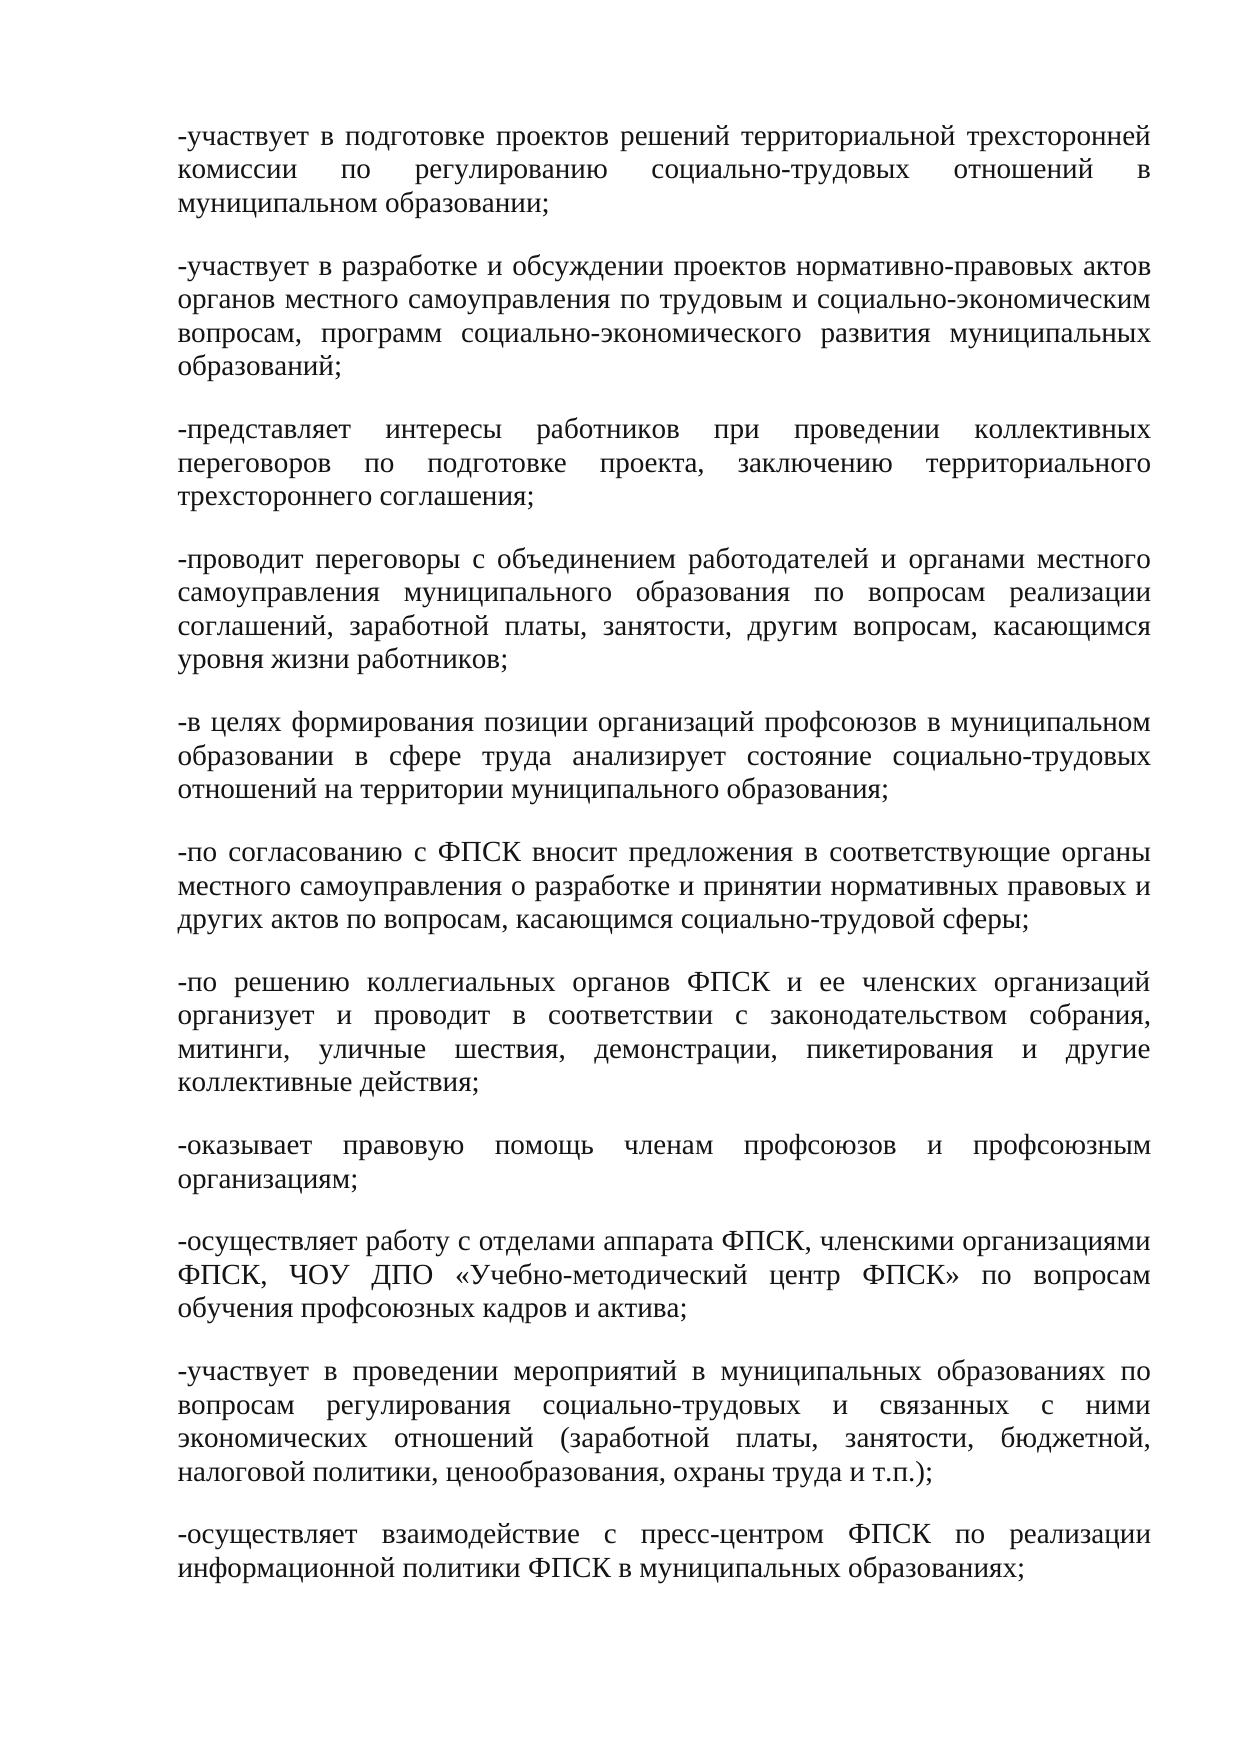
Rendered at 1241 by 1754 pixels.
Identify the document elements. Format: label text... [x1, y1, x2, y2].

text -участвует в проведении мероприятий в муниципальных образованиях по вопросам регулирования социально-трудовых и связанных с ними экономических отношений (заработной платы, занятости, бюджетной, налоговой политики, ценообразования, охраны труда и т.п.); [177, 1353, 1152, 1487]
text -участвует в разработке и обсуждении проектов нормативно-правовых актов органов местного самоуправления по трудовым и социально-экономическим вопросам, программ социально-экономического развития муниципальных образований; [177, 248, 1152, 382]
text -участвует в подготовке проектов решений территориальной трехсторонней комиссии по регулированию социально-трудовых отношений в муниципальном образовании; [177, 118, 1152, 219]
text -проводит переговоры с объединением работодателей и органами местного самоуправления муниципального образования по вопросам реализации соглашений, заработной платы, занятости, другим вопросам, касающимся уровня жизни работников; [177, 541, 1152, 675]
text -по согласованию с ФПСК вносит предложения в соответствующие органы местного самоуправления о разработке и принятии нормативных правовых и других актов по вопросам, касающимся социально-трудовой сферы; [177, 834, 1152, 935]
text -осуществляет взаимодействие с пресс-центром ФПСК по реализации информационной политики ФПСК в муниципальных образованиях; [177, 1517, 1152, 1584]
text -оказывает правовую помощь членам профсоюзов и профсоюзным организациям; [177, 1127, 1152, 1194]
text -в целях формирования позиции организаций профсоюзов в муниципальном образовании в сфере труда анализирует состояние социально-трудовых отношений на территории муниципального образования; [177, 704, 1152, 805]
text -представляет интересы работников при проведении коллективных переговоров по подготовке проекта, заключению территориального трехстороннего соглашения; [177, 411, 1152, 512]
text -по решению коллегиальных органов ФПСК и ее членских организаций организует и проводит в соответствии с законодательством собрания, митинги, уличные шествия, демонстрации, пикетирования и другие коллективные действия; [177, 964, 1152, 1098]
text -осуществляет работу с отделами аппарата ФПСК, членскими организациями ФПСК, ЧОУ ДПО «Учебно-методический центр ФПСК» по вопросам обучения профсоюзных кадров и актива; [177, 1223, 1152, 1324]
